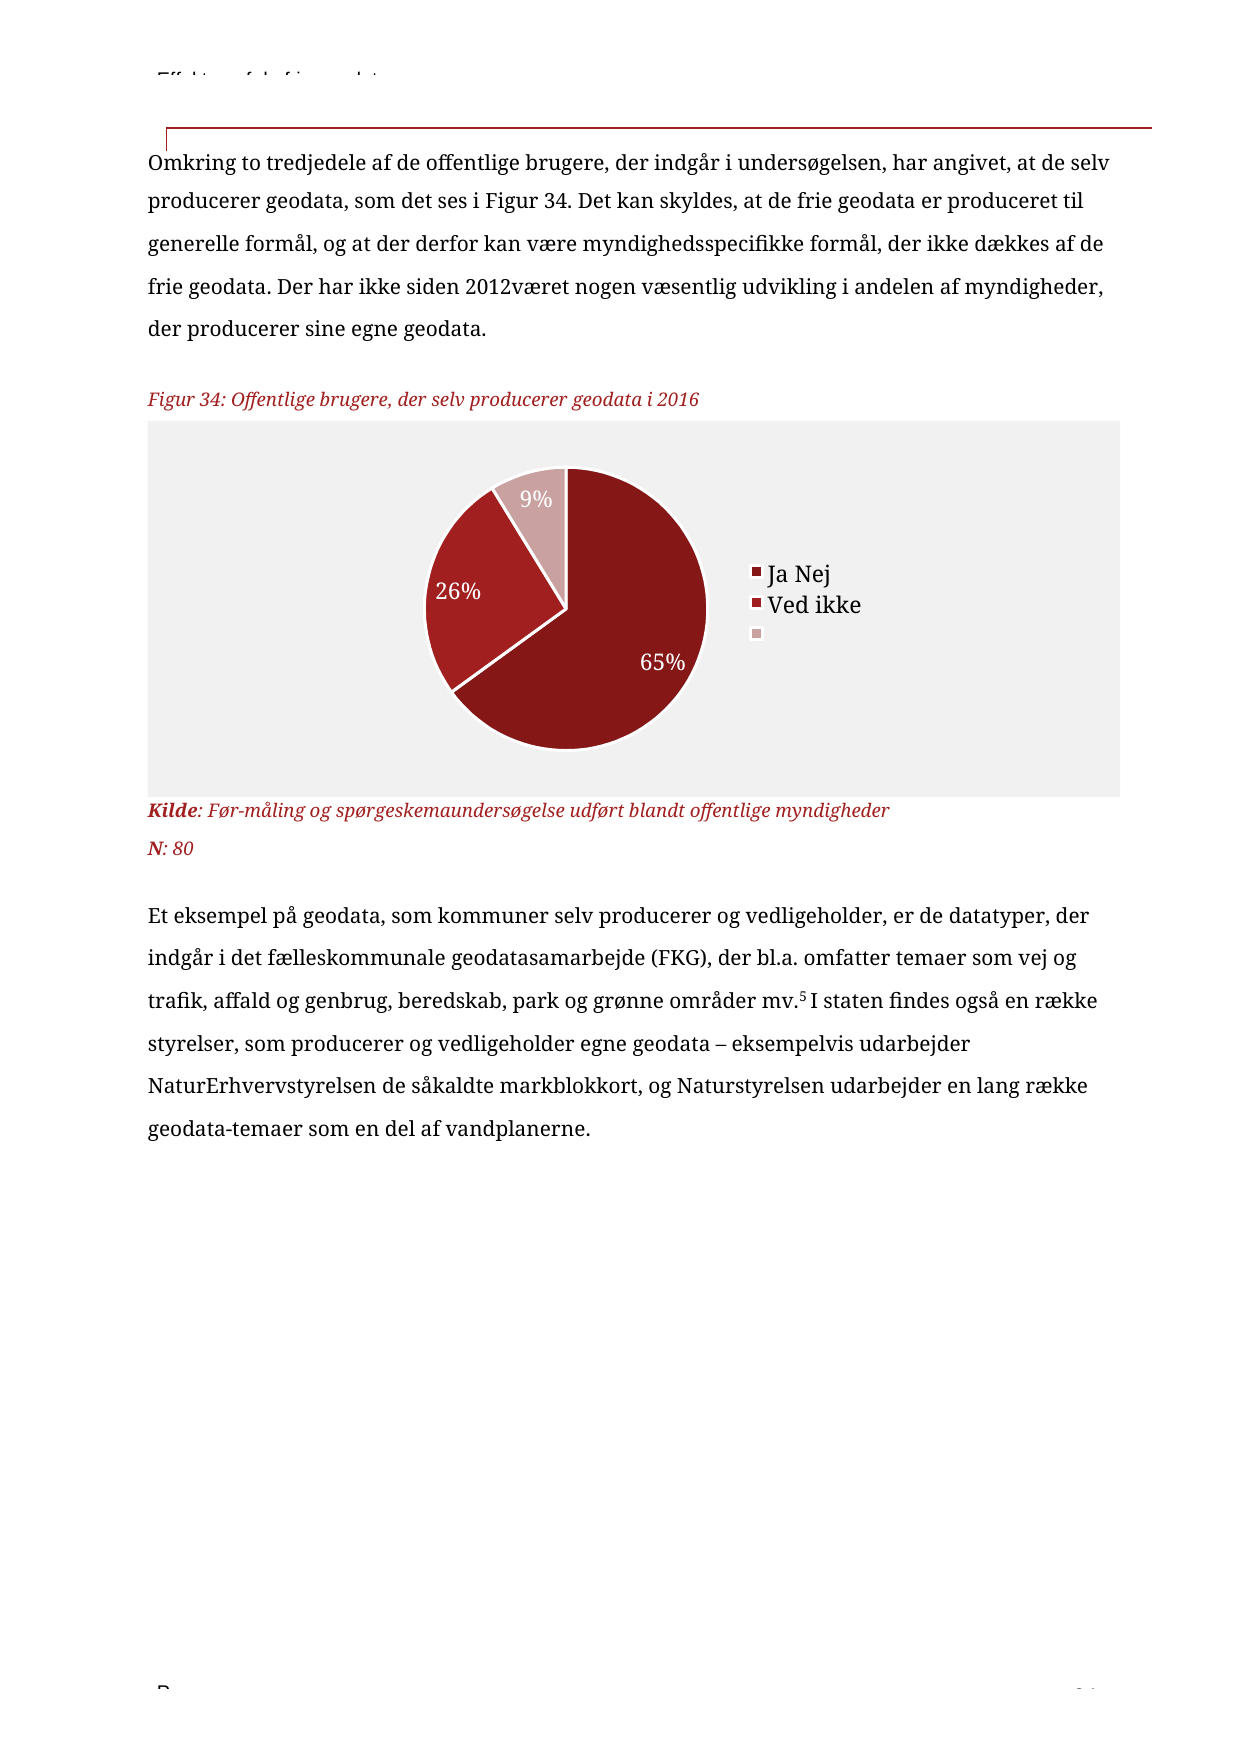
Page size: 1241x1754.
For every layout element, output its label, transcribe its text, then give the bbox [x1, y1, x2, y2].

text Et eksempel på geodata, som kommuner selv producerer og vedligeholder, er de datatyper, der indgår i det fælleskommunale geodatasamarbejde (FKG), der bl.a. omfatter temaer som vej og trafik, affald og genbrug, beredskab, park og grønne områder mv.5 I staten findes også en række styrelser, som producerer og vedligeholder egne geodata – eksempelvis udarbejder NaturErhvervstyrelsen de såkaldte markblokkort, og Naturstyrelsen udarbejder en lang række geodata-temaer som en del af vandplanerne. [148, 901, 1133, 1142]
text Omkring to tredjedele af de offentlige brugere, der indgår i undersøgelsen, har angivet, at de selv [148, 156, 1240, 175]
text Kilde: Før-måling og spørgeskemaundersøgelse udført blandt offentlige myndigheder [148, 412, 1240, 823]
text Figur 34: Offentlige brugere, der selv producerer geodata i 2016 [148, 387, 1240, 412]
text producerer geodata, som det ses i Figur 34. Det kan skyldes, at de frie geodata er produceret til generelle formål, og at der derfor kan være myndighedsspecifikke formål, der ikke dækkes af de frie geodata. Der har ikke siden 2012været nogen væsentlig udvikling i andelen af myndigheder, der producerer sine egne geodata. [148, 187, 1130, 343]
text N: 80 [148, 835, 1240, 861]
